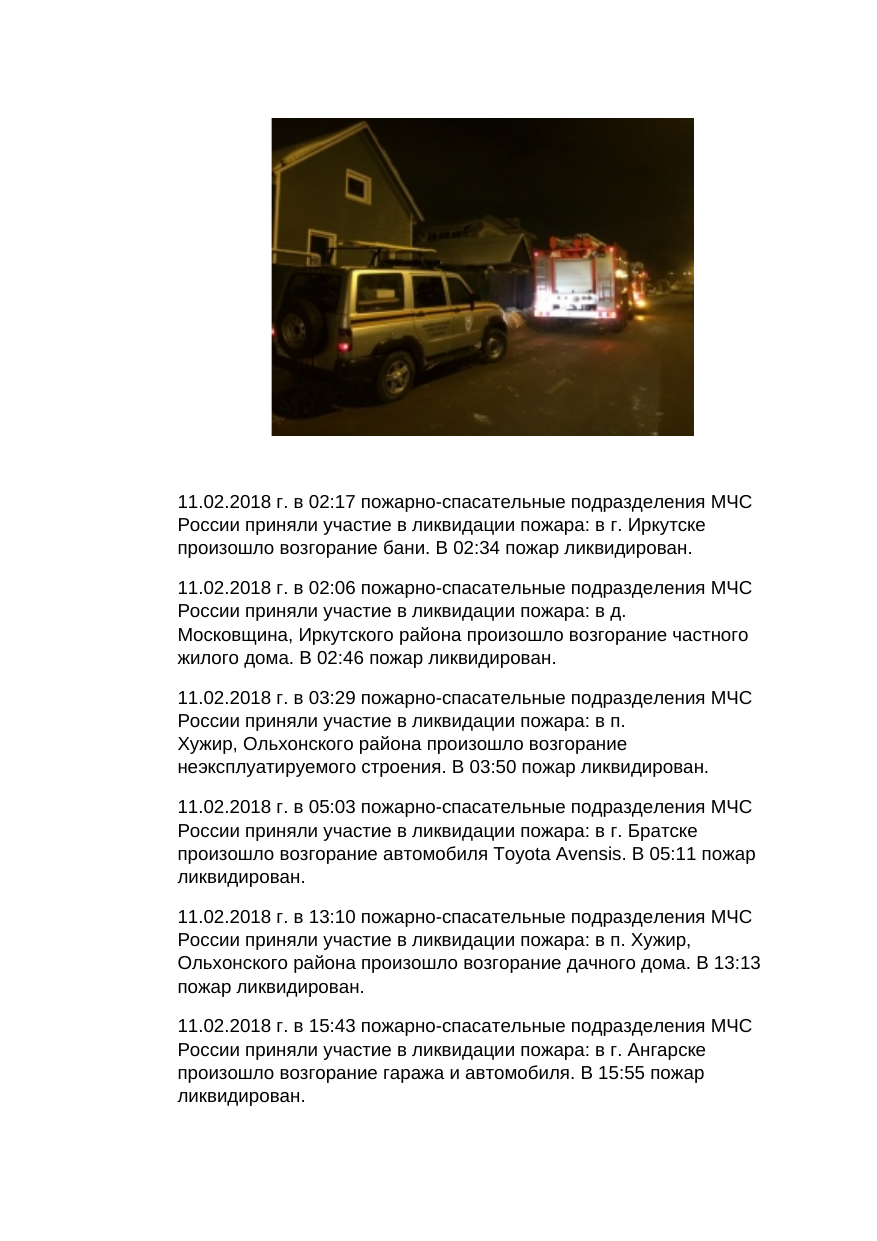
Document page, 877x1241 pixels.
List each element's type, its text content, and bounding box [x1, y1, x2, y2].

text 11.02.2018 г. в 02:17 пожарно-спасательные подразделения МЧС России приняли участие в ликвидации пожара: в г. Иркутске произошло возгорание бани. В 02:34 пожар ликвидирован. [177, 491, 788, 559]
picture [271, 118, 694, 436]
text 11.02.2018 г. в 05:03 пожарно-спасательные подразделения МЧС России приняли участие в ликвидации пожара: в г. Братске произошло возгорание автомобиля Toyota Avensis. В 05:11 пожар ликвидирован. [177, 796, 788, 887]
text 11.02.2018 г. в 15:43 пожарно-спасательные подразделения МЧС России приняли участие в ликвидации пожара: в г. Ангарске произошло возгорание гаража и автомобиля. В 15:55 пожар ликвидирован. [177, 1015, 788, 1107]
text 11.02.2018 г. в 03:29 пожарно-спасательные подразделения МЧС России приняли участие в ликвидации пожара: в п. Хужир, Ольхонского района произошло возгорание неэксплуатируемого строения. В 03:50 пожар ликвидирован. [177, 687, 788, 778]
text 11.02.2018 г. в 02:06 пожарно-спасательные подразделения МЧС России приняли участие в ликвидации пожара: в д. Московщина, Иркутского района произошло возгорание частного жилого дома. В 02:46 пожар ликвидирован. [177, 577, 788, 668]
text 11.02.2018 г. в 13:10 пожарно-спасательные подразделения МЧС России приняли участие в ликвидации пожара: в п. Хужир, Ольхонского района произошло возгорание дачного дома. В 13:13 пожар ликвидирован. [177, 906, 788, 997]
